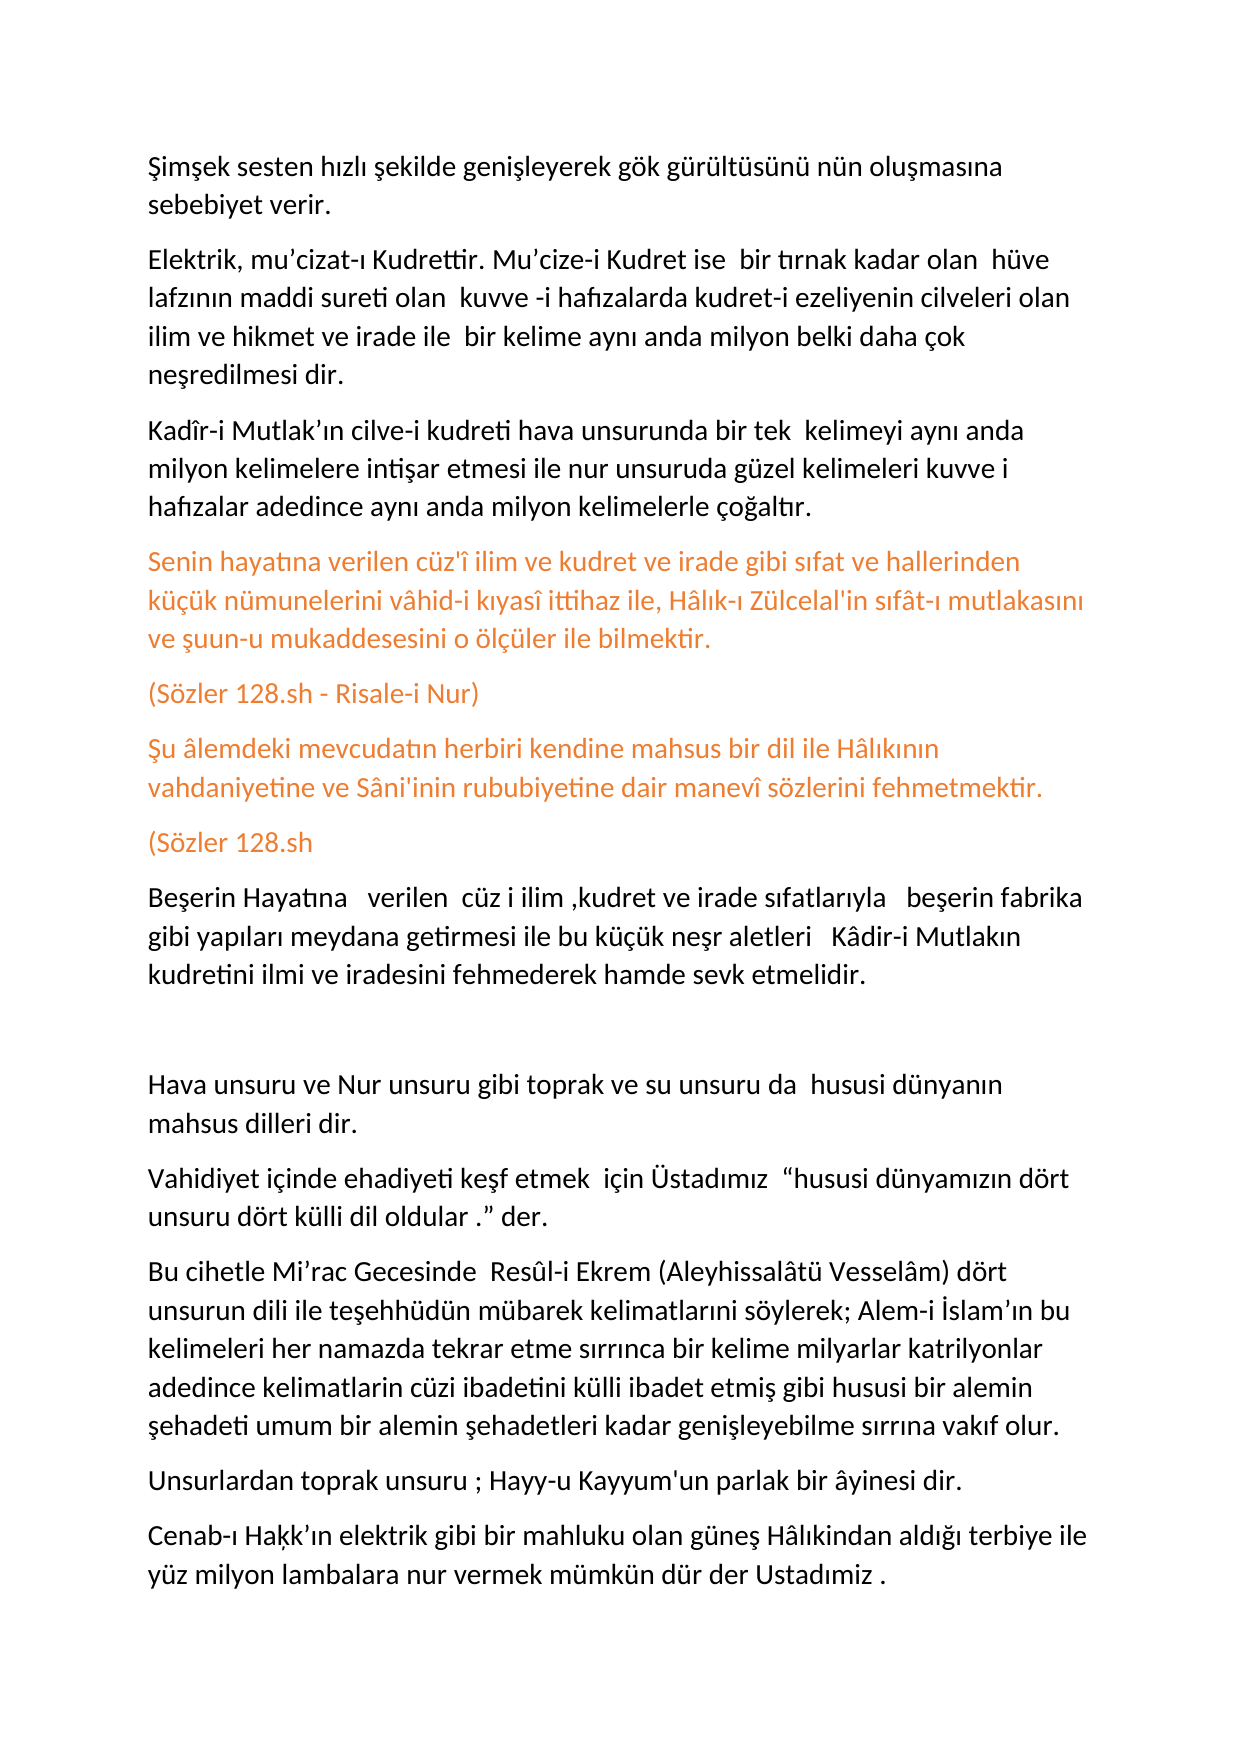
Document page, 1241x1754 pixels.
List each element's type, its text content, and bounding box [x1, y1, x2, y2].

text Beşerin Hayatına verilen cüz i ilim ,kudret ve irade sıfatlarıyla beşerin fabrika gibi yapıları meydana getirmesi ile bu küçük neşr aletleri Kâdir-i Mutlakın kudretini ilmi ve iradesini fehmederek hamde sevk etmelidir. [148, 879, 1093, 992]
text Şimşek sesten hızlı şekilde genişleyerek gök gürültüsünü nün oluşmasına sebebiyet verir. [148, 148, 1093, 222]
text Vahidiyet içinde ehadiyeti keşf etmek için Üstadımız “hususi dünyamızın dört unsuru dört külli dil oldular .” der. [148, 1160, 1093, 1234]
text Şu âlemdeki mevcudatın herbiri kendine mahsus bir dil ile Hâlıkının vahdaniyetine ve Sâni'inin rububiyetine dair manevî sözlerini fehmetmektir. [148, 731, 1093, 805]
text Senin hayatına verilen cüz'î ilim ve kudret ve irade gibi sıfat ve hallerinden küçük nümunelerini vâhid-i kıyasî ittihaz ile, Hâlık-ı Zülcelal'in sıfât-ı mutlakasını ve şuun-u mukaddesesini o ölçüler ile bilmektir. [148, 543, 1093, 656]
text (Sözler 128.sh [148, 824, 1093, 860]
text Elektrik, mu’cizat-ı Kudrettir. Mu’cize-i Kudret ise bir tırnak kadar olan hüve lafzının maddi sureti olan kuvve -i hafızalarda kudret-i ezeliyenin cilveleri olan ilim ve hikmet ve irade ile bir kelime aynı anda milyon belki daha çok neşredilmesi dir. [148, 241, 1093, 392]
text Bu cihetle Mi’rac Gecesinde Resûl-i Ekrem (Aleyhissalâtü Vesselâm) dört unsurun dili ile teşehhüdün mübarek kelimatlarıni söylerek; Alem-i İslam’ın bu kelimeleri her namazda tekrar etme sırrınca bir kelime milyarlar katrilyonlar adedince kelimatlarin cüzi ibadetini külli ibadet etmiş gibi hususi bir alemin şehadeti umum bir alemin şehadetleri kadar genişleyebilme sırrına vakıf olur. [148, 1253, 1093, 1443]
text Unsurlardan toprak unsuru ; Hayy-u Kayyum'un parlak bir âyinesi dir. [148, 1462, 1093, 1498]
text Hava unsuru ve Nur unsuru gibi toprak ve su unsuru da hususi dünyanın mahsus dilleri dir. [148, 1066, 1093, 1140]
text Kadîr-i Mutlak’ın cilve-i kudreti hava unsurunda bir tek kelimeyi aynı anda milyon kelimelere intişar etmesi ile nur unsuruda güzel kelimeleri kuvve i hafızalar adedince aynı anda milyon kelimelerle çoğaltır. [148, 412, 1093, 524]
text (Sözler 128.sh - Risale-i Nur) [148, 676, 1093, 711]
text Cenab-ı Haķk’ın elektrik gibi bir mahluku olan güneş Hâlıkindan aldığı terbiye ile yüz milyon lambalara nur vermek mümkün dür der Ustadımiz . [148, 1517, 1093, 1591]
